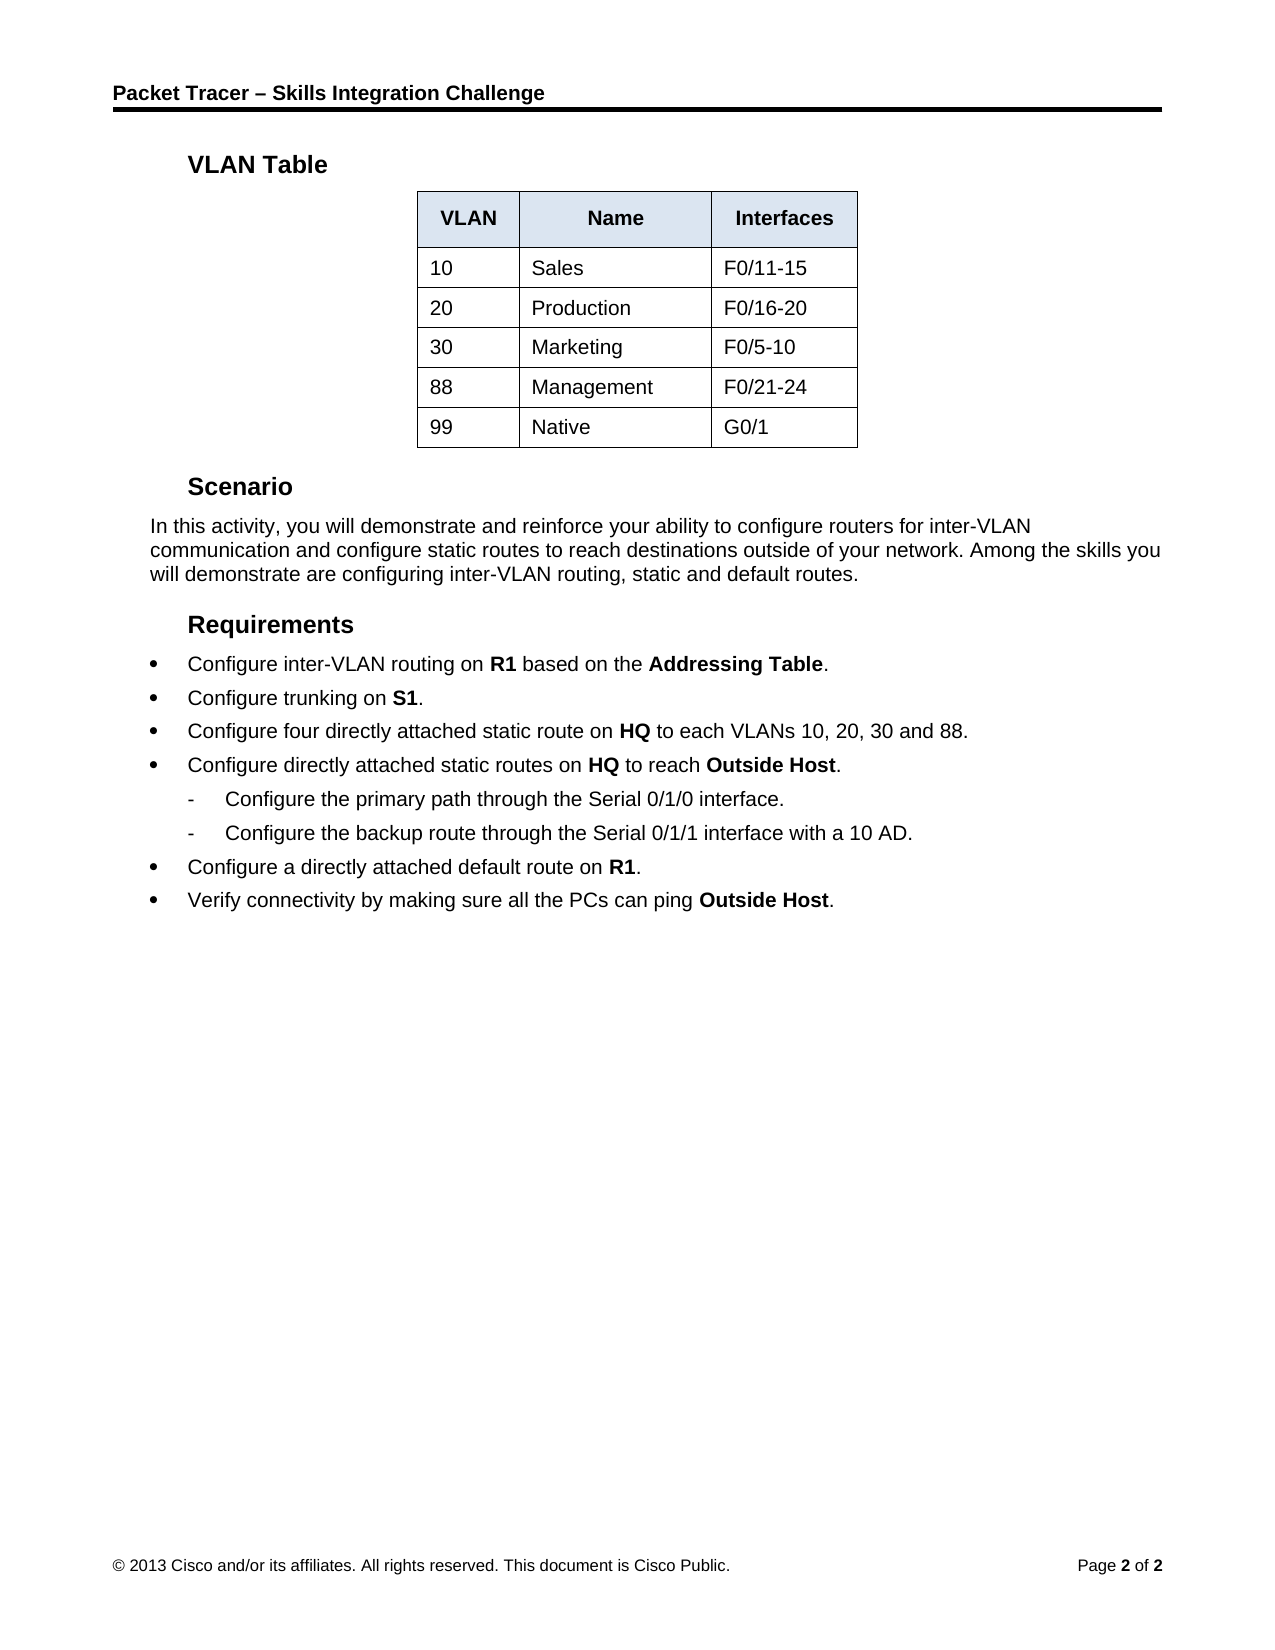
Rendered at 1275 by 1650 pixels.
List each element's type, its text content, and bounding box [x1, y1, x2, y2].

text Verify connectivity by making sure all the PCs can ping Outside Host. [150, 888, 1162, 912]
text Scenario [112, 472, 1162, 501]
table_cell Management [520, 368, 711, 407]
table_cell F0/21-24 [712, 368, 857, 407]
table_cell Marketing [520, 328, 711, 367]
table_cell 10 [418, 248, 519, 287]
text Configure trunking on S1. [150, 685, 1162, 709]
table_cell Sales [520, 248, 711, 287]
text Configure the backup route through the Serial 0/1/1 interface with a 10 AD. [187, 821, 1162, 845]
text Configure four directly attached static route on HQ to each VLANs 10, 20, 30 and 88. [150, 719, 1162, 743]
table_header Interfaces [712, 192, 857, 247]
table_cell Production [520, 288, 711, 327]
text VLAN Table [112, 150, 1162, 179]
text In this activity, you will demonstrate and reinforce your ability to configure routers for inter-VLAN communication and configure static routes to reach destinations outside of your network. Among the skills you will demonstrate are configuring inter-VLAN routing, static and default routes. [150, 513, 1162, 585]
table_header VLAN [418, 192, 519, 247]
table_cell 99 [418, 408, 519, 447]
table_cell 20 [418, 288, 519, 327]
table_cell F0/11-15 [712, 248, 857, 287]
text Requirements [112, 610, 1162, 639]
table_cell 88 [418, 368, 519, 407]
table_cell 30 [418, 328, 519, 367]
table_cell G0/1 [712, 408, 857, 447]
text Configure directly attached static routes on HQ to reach Outside Host. [150, 753, 1162, 777]
text Configure a directly attached default route on R1. [150, 854, 1162, 878]
table_cell F0/16-20 [712, 288, 857, 327]
table_header Name [520, 192, 711, 247]
table_cell Native [520, 408, 711, 447]
table_cell F0/5-10 [712, 328, 857, 367]
text Configure the primary path through the Serial 0/1/0 interface. [187, 787, 1162, 811]
text Configure inter-VLAN routing on R1 based on the Addressing Table. [150, 652, 1162, 676]
